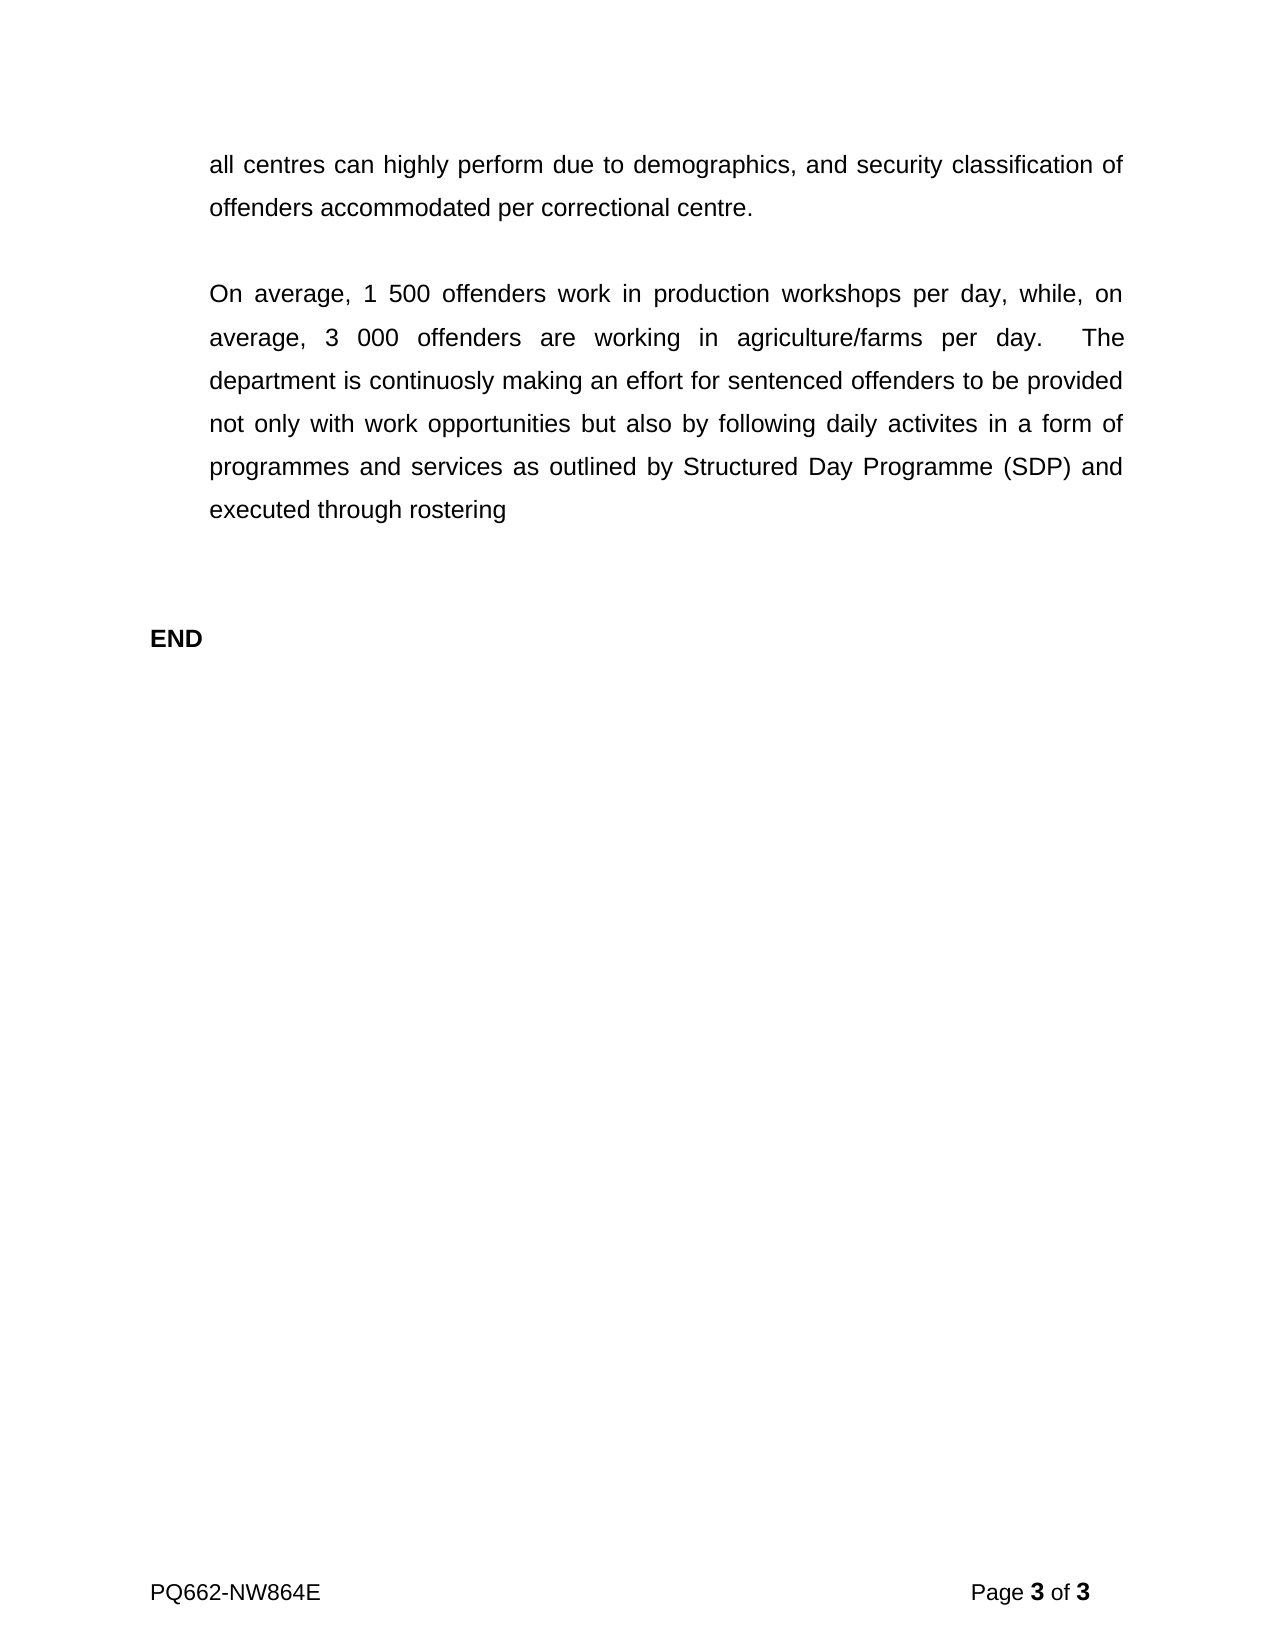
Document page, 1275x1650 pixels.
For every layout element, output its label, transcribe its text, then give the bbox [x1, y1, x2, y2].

text END [150, 624, 1125, 653]
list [150, 150, 1125, 222]
text On average, 1 500 offenders work in production workshops per day, while, on average, 3 000 offenders are working in agriculture/farms per day. The department is continuosly making an effort for sentenced offenders to be provided not only with work opportunities but also by following daily activites in a form of programmes and services as outlined by Structured Day Programme (SDP) and executed through rostering [209, 279, 1125, 524]
